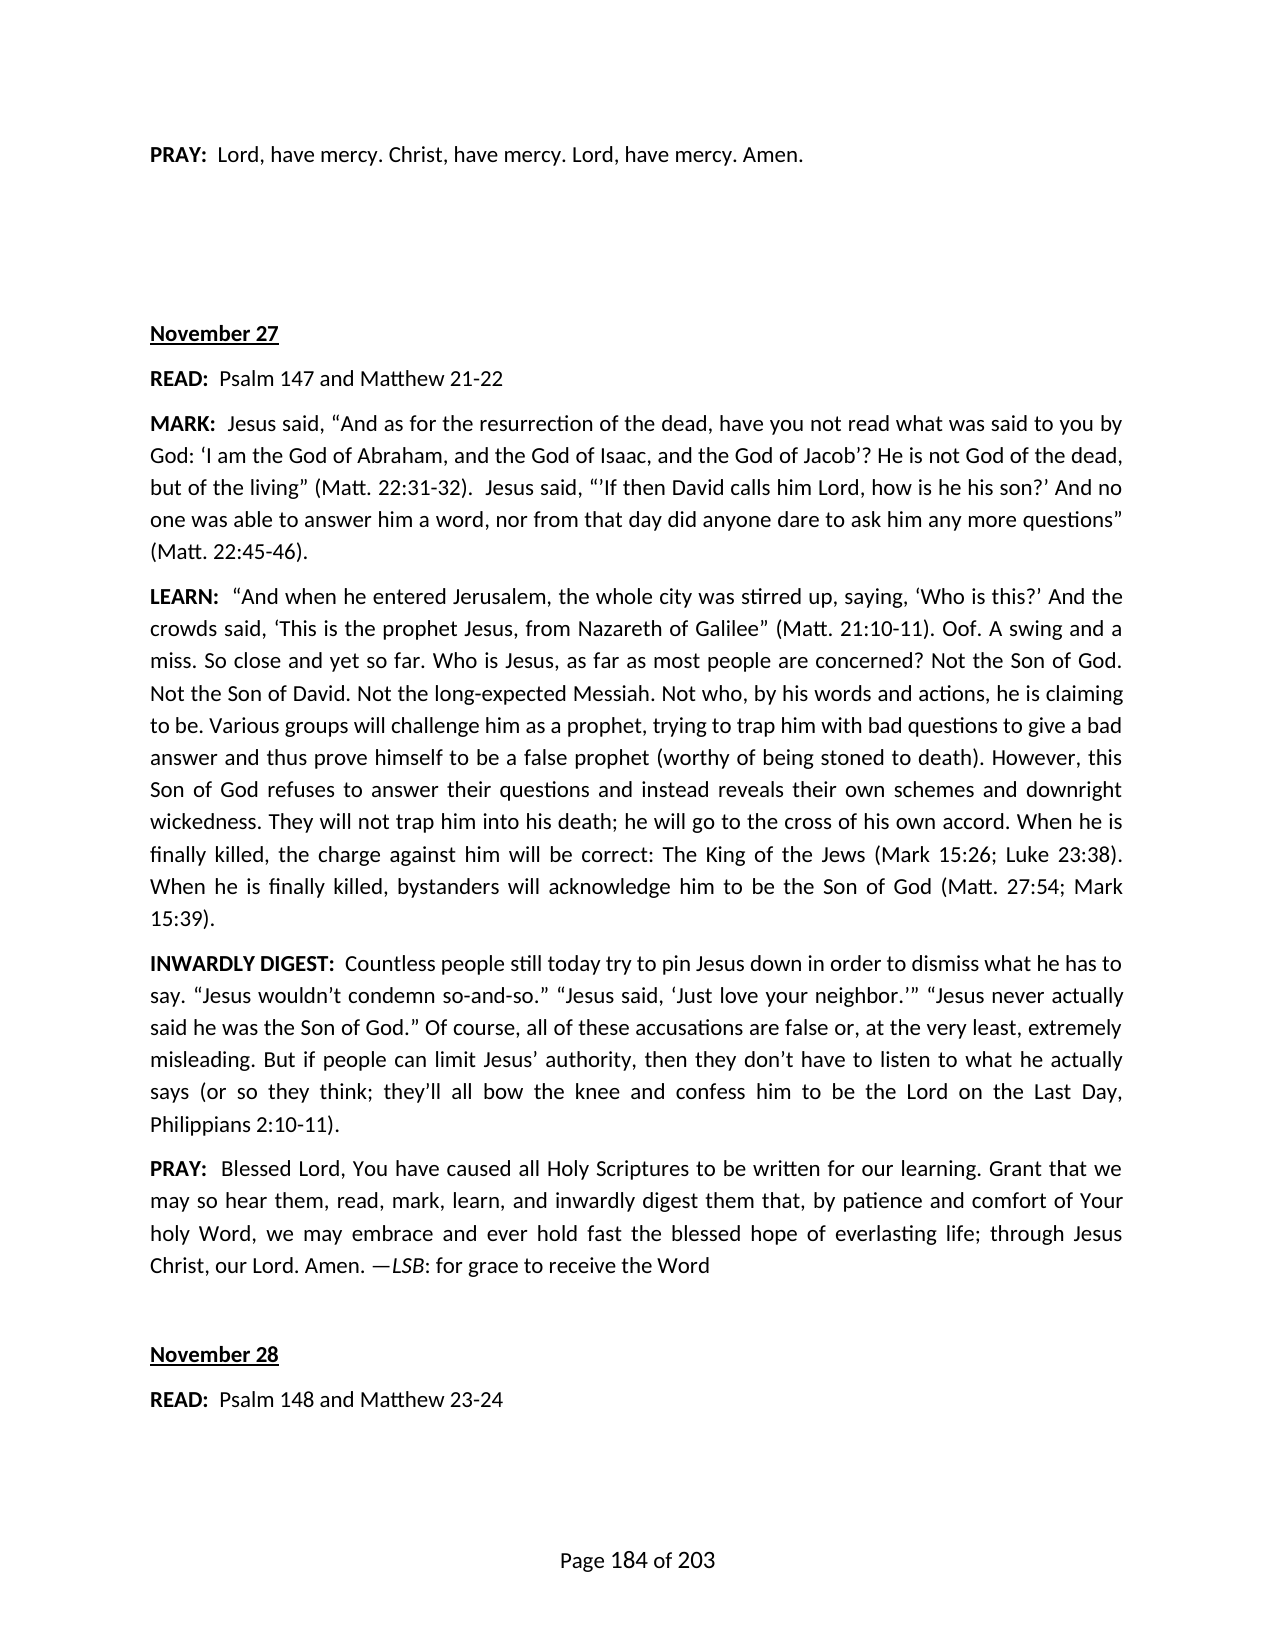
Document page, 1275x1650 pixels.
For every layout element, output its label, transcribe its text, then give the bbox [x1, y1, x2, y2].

text INWARDLY DIGEST: Countless people still today try to pin Jesus down in order to dismiss what he has to say. “Jesus wouldn’t condemn so-and-so.” “Jesus said, ‘Just love your neighbor.’” “Jesus never actually said he was the Son of God.” Of course, all of these accusations are false or, at the very least, extremely misleading. But if people can limit Jesus’ authority, then they don’t have to listen to what he actually says (or so they think; they’ll all bow the knee and confess him to be the Lord on the Last Day, Philippians 2:10-11). [150, 949, 1125, 1138]
text READ: Psalm 147 and Matthew 21-22 [150, 364, 1125, 392]
text November 28 [150, 1340, 1125, 1368]
text PRAY: Blessed Lord, You have caused all Holy Scriptures to be written for our learning. Grant that we may so hear them, read, mark, learn, and inwardly digest them that, by patience and comfort of Your holy Word, we may embrace and ever hold fast the blessed hope of everlasting life; through Jesus Christ, our Lord. Amen. —LSB: for grace to receive the Word [150, 1154, 1125, 1279]
text READ: Psalm 148 and Matthew 23-24 [150, 1385, 1125, 1413]
text LEARN: “And when he entered Jerusalem, the whole city was stirred up, saying, ‘Who is this?’ And the crowds said, ‘This is the prophet Jesus, from Nazareth of Galilee” (Matt. 21:10-11). Oof. A swing and a miss. So close and yet so far. Who is Jesus, as far as most people are concerned? Not the Son of God. Not the Son of David. Not the long-expected Messiah. Not who, by his words and actions, he is claiming to be. Various groups will challenge him as a prophet, trying to trap him with bad questions to give a bad answer and thus prove himself to be a false prophet (worthy of being stoned to death). However, this Son of God refuses to answer their questions and instead reveals their own schemes and downright wickedness. They will not trap him into his death; he will go to the cross of his own accord. When he is finally killed, the charge against him will be correct: The King of the Jews (Mark 15:26; Luke 23:38). When he is finally killed, bystanders will acknowledge him to be the Son of God (Matt. 27:54; Mark 15:39). [150, 582, 1125, 932]
text November 27 [150, 319, 1125, 347]
text MARK: Jesus said, “And as for the resurrection of the dead, have you not read what was said to you by God: ‘I am the God of Abraham, and the God of Isaac, and the God of Jacob’? He is not God of the dead, but of the living” (Matt. 22:31-32). Jesus said, “’If then David calls him Lord, how is he his son?’ And no one was able to answer him a word, nor from that day did anyone dare to ask him any more questions” (Matt. 22:45-46). [150, 409, 1125, 566]
text PRAY: Lord, have mercy. Christ, have mercy. Lord, have mercy. Amen. [150, 141, 1125, 169]
